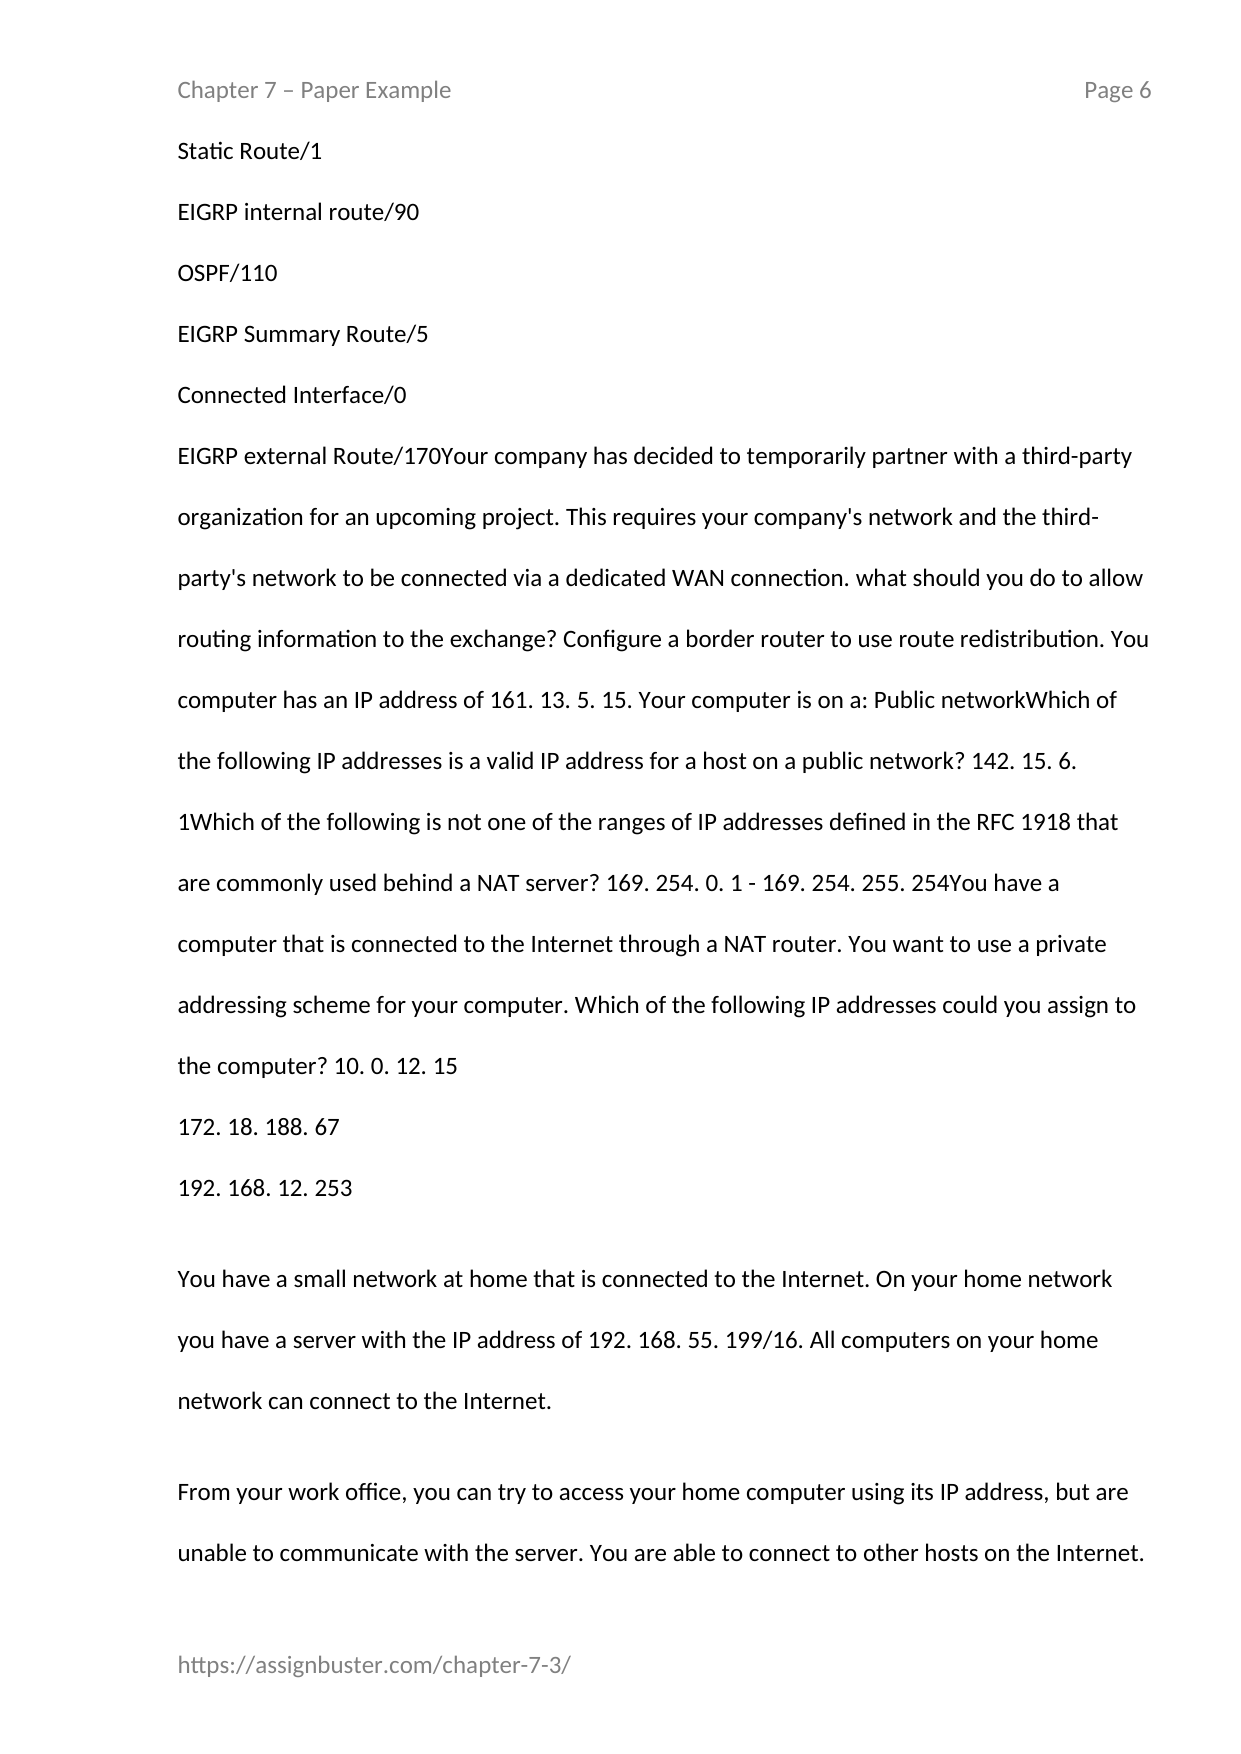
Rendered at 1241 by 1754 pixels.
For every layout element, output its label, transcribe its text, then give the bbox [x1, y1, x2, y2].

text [177, 135, 1152, 1203]
text From your work office, you can try to access your home computer using its IP address, but are unable to communicate with the server. You are able to connect to other hosts on the Internet. [177, 1476, 1152, 1567]
text You have a small network at home that is connected to the Internet. On your home network you have a server with the IP address of 192. 168. 55. 199/16. All computers on your home network can connect to the Internet. [177, 1263, 1152, 1416]
